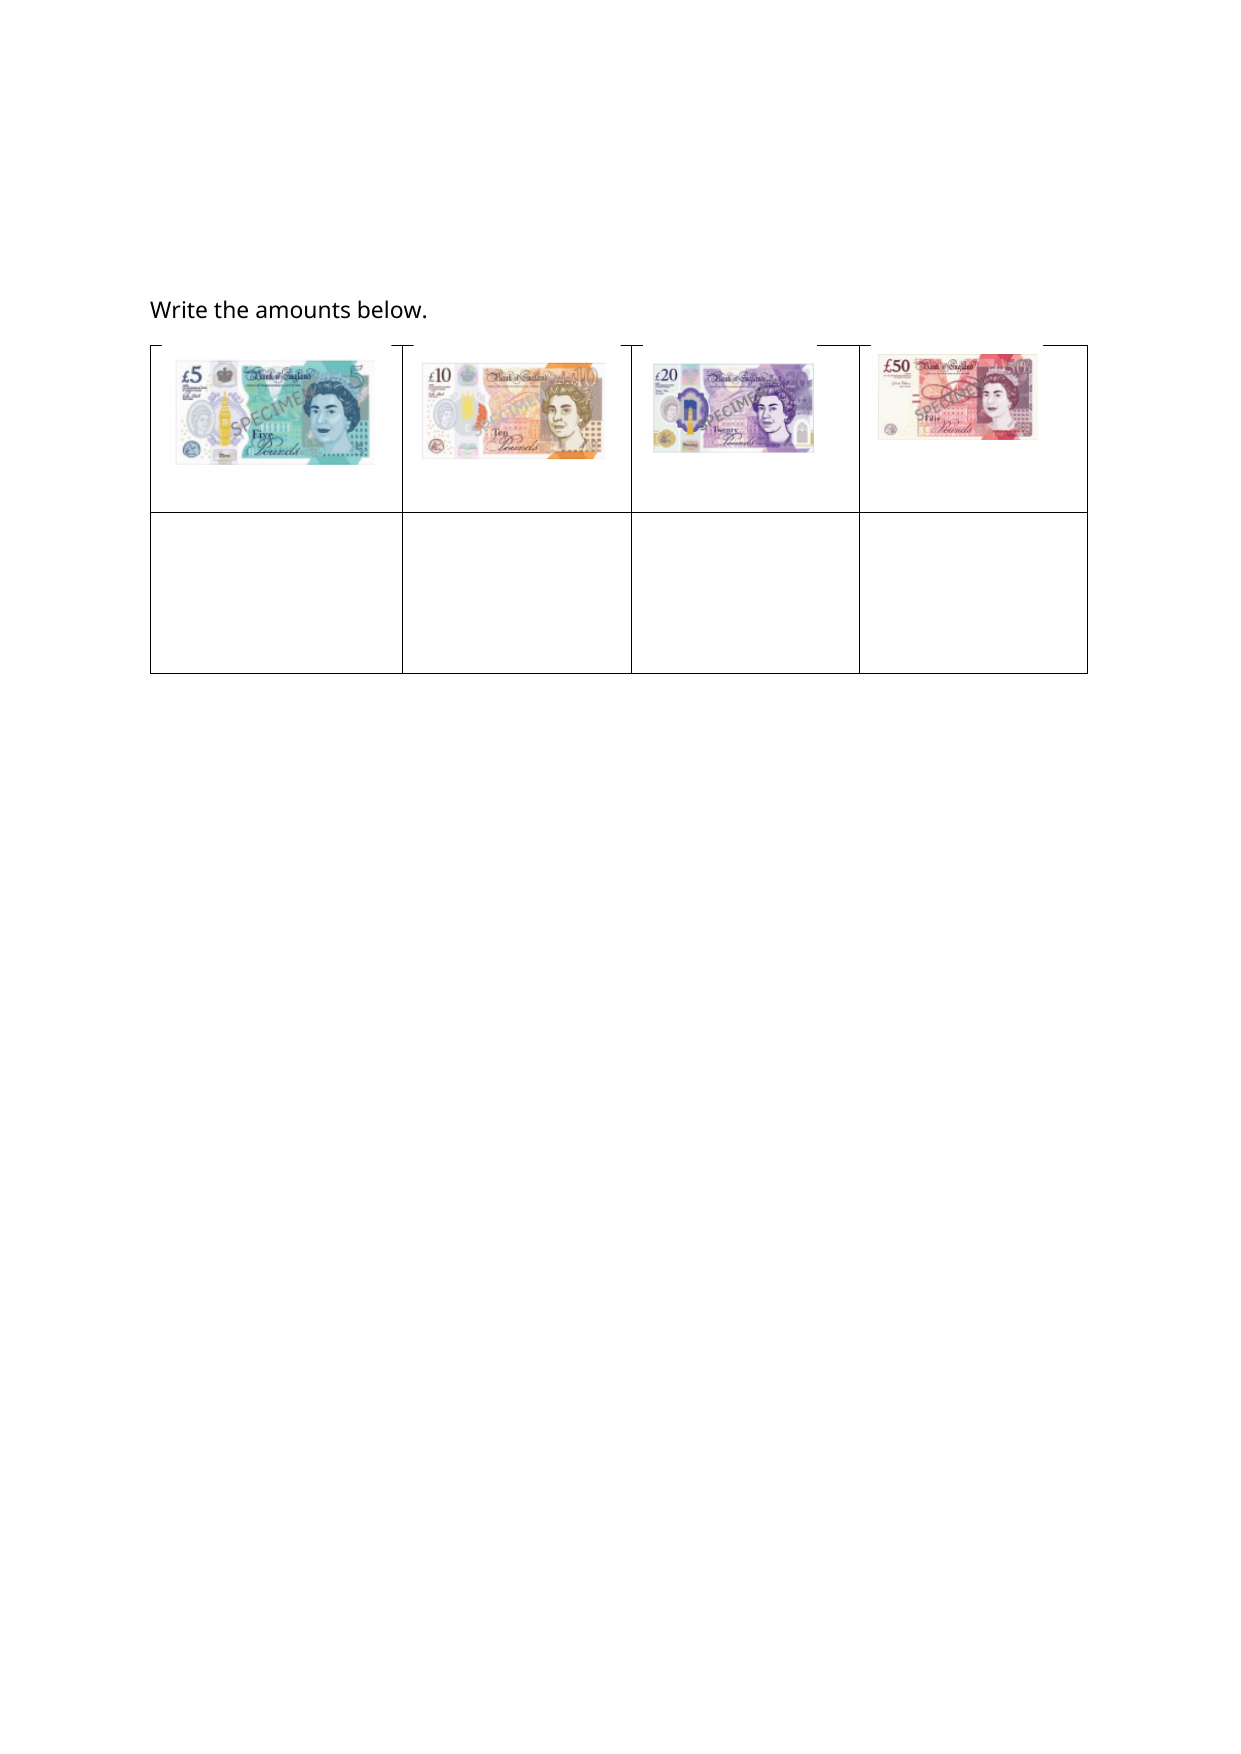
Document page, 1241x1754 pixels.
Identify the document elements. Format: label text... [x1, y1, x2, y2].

table_header [632, 346, 859, 512]
table_cell [403, 513, 631, 673]
table_header [860, 346, 1087, 512]
picture [413, 345, 621, 467]
table_cell [860, 513, 1087, 673]
table_cell [151, 513, 402, 673]
table_cell [632, 513, 859, 673]
picture [161, 345, 392, 476]
text Write the amounts below. [150, 294, 1090, 325]
table_header [403, 346, 631, 512]
picture [870, 345, 1044, 451]
table_header [151, 346, 402, 512]
picture [643, 345, 817, 462]
